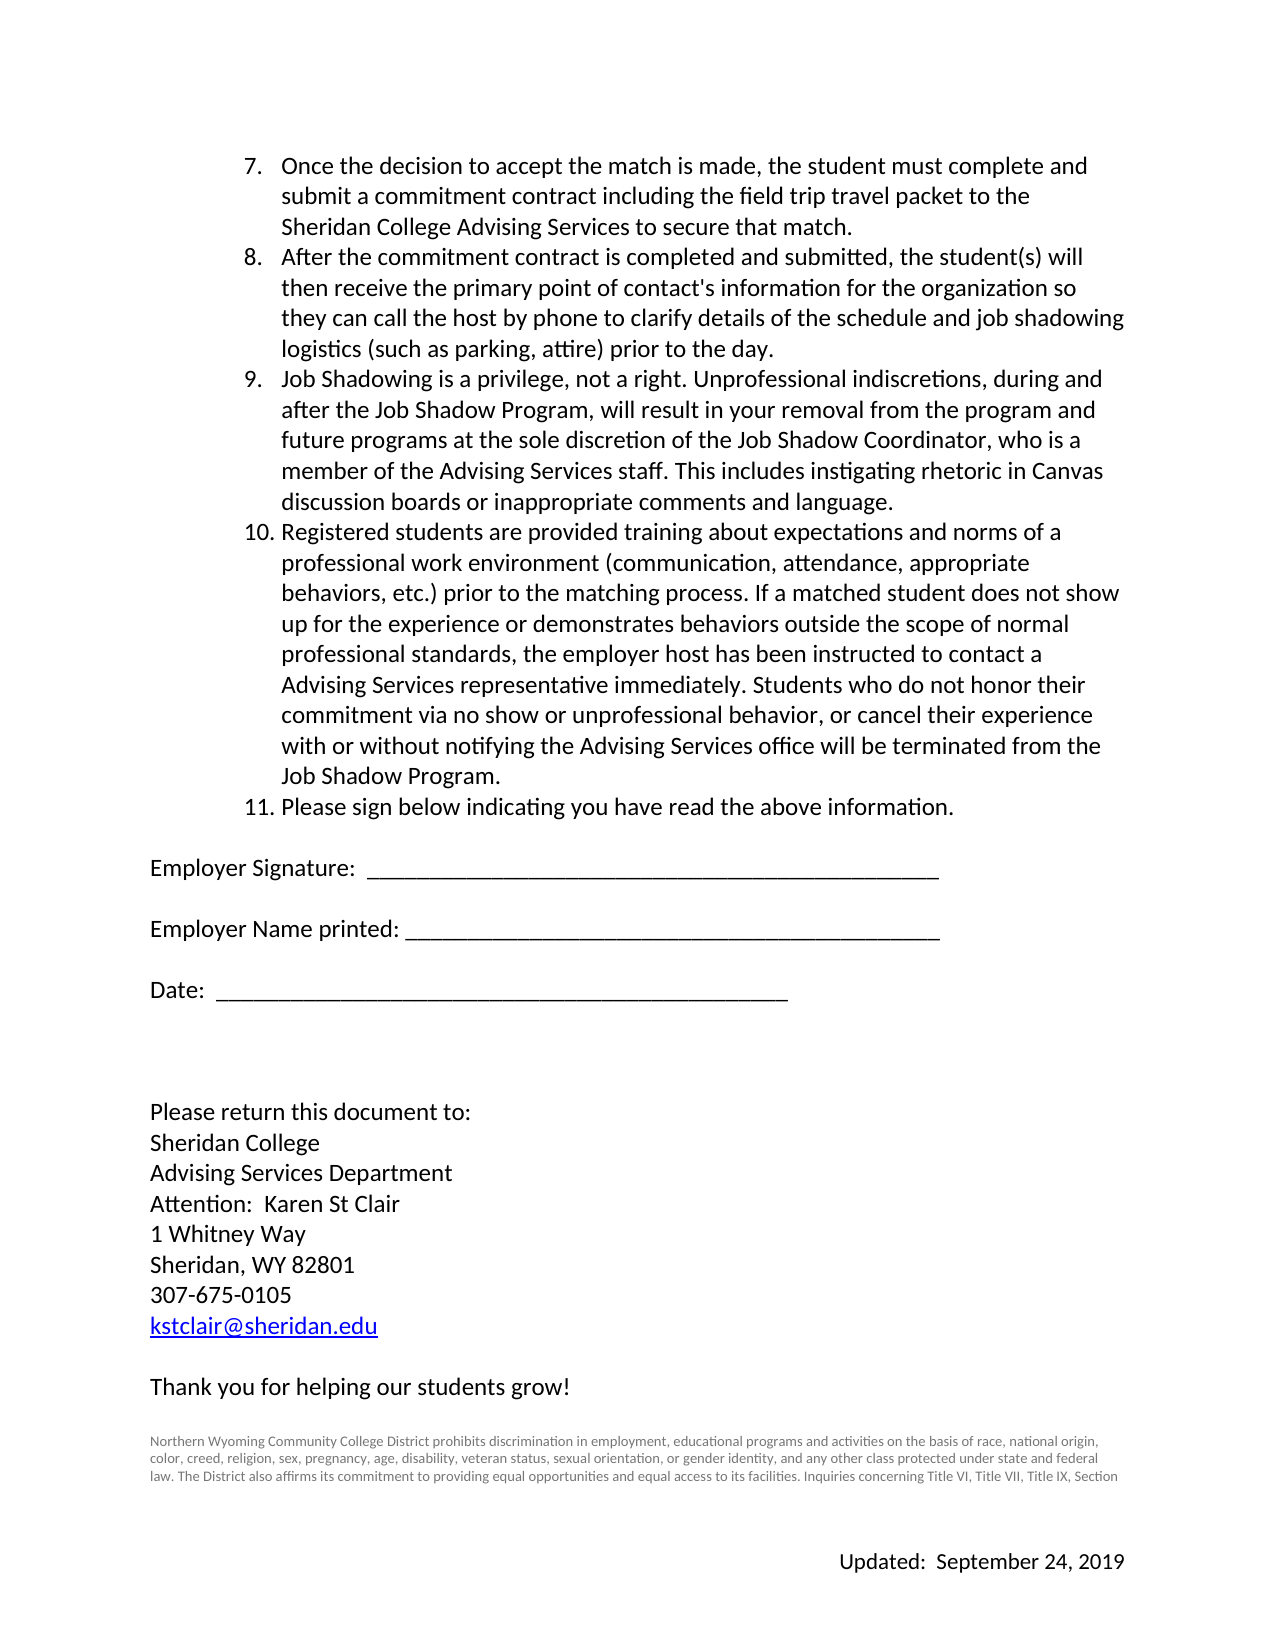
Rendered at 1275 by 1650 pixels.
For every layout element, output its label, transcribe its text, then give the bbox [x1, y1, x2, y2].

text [150, 1432, 1125, 1485]
list Registered students are provided training about expectations and norms of a professional work environment (communication, attendance, appropriate behaviors, etc.) prior to the matching process. If a matched student does not show up for the experience or demonstrates behaviors outside the scope of normal professional standards, the employer host has been instructed to contact a Advising Services representative immediately. Students who do not honor their commitment via no show or unprofessional behavior, or cancel their experience with or without notifying the Advising Services office will be terminated from the Job Shadow Program. [244, 516, 1125, 791]
text 1 Whitney Way [150, 1218, 1125, 1249]
text 307-675-0105 [150, 1279, 1125, 1310]
list Please sign below indicating you have read the above information. [244, 791, 1125, 821]
text Advising Services Department [150, 1157, 1125, 1188]
text Sheridan, WY 82801 [150, 1249, 1125, 1279]
list After the commitment contract is completed and submitted, the student(s) will then receive the primary point of contact's information for the organization so they can call the host by phone to clarify details of the schedule and job shadowing logistics (such as parking, attire) prior to the day. [244, 242, 1125, 364]
text Date: ______________________________________________ [150, 974, 1125, 1004]
text Attention: Karen St Clair [150, 1188, 1125, 1218]
list Once the decision to accept the match is made, the student must complete and submit a commitment contract including the field trip travel packet to the Sheridan College Advising Services to secure that match. [244, 150, 1125, 242]
text Thank you for helping our students grow! [150, 1371, 1125, 1401]
text Please return this document to: [150, 1096, 1125, 1127]
text Employer Name printed: ___________________________________________ [150, 913, 1125, 943]
text Sheridan College [150, 1127, 1125, 1157]
text Employer Signature: ______________________________________________ [150, 852, 1125, 882]
text kstclair@sheridan.edu [150, 1310, 1125, 1340]
list Job Shadowing is a privilege, not a right. Unprofessional indiscretions, during and after the Job Shadow Program, will result in your removal from the program and future programs at the sole discretion of the Job Shadow Coordinator, who is a member of the Advising Services staff. This includes instigating rhetoric in Canvas discussion boards or inappropriate comments and language. [244, 364, 1125, 516]
